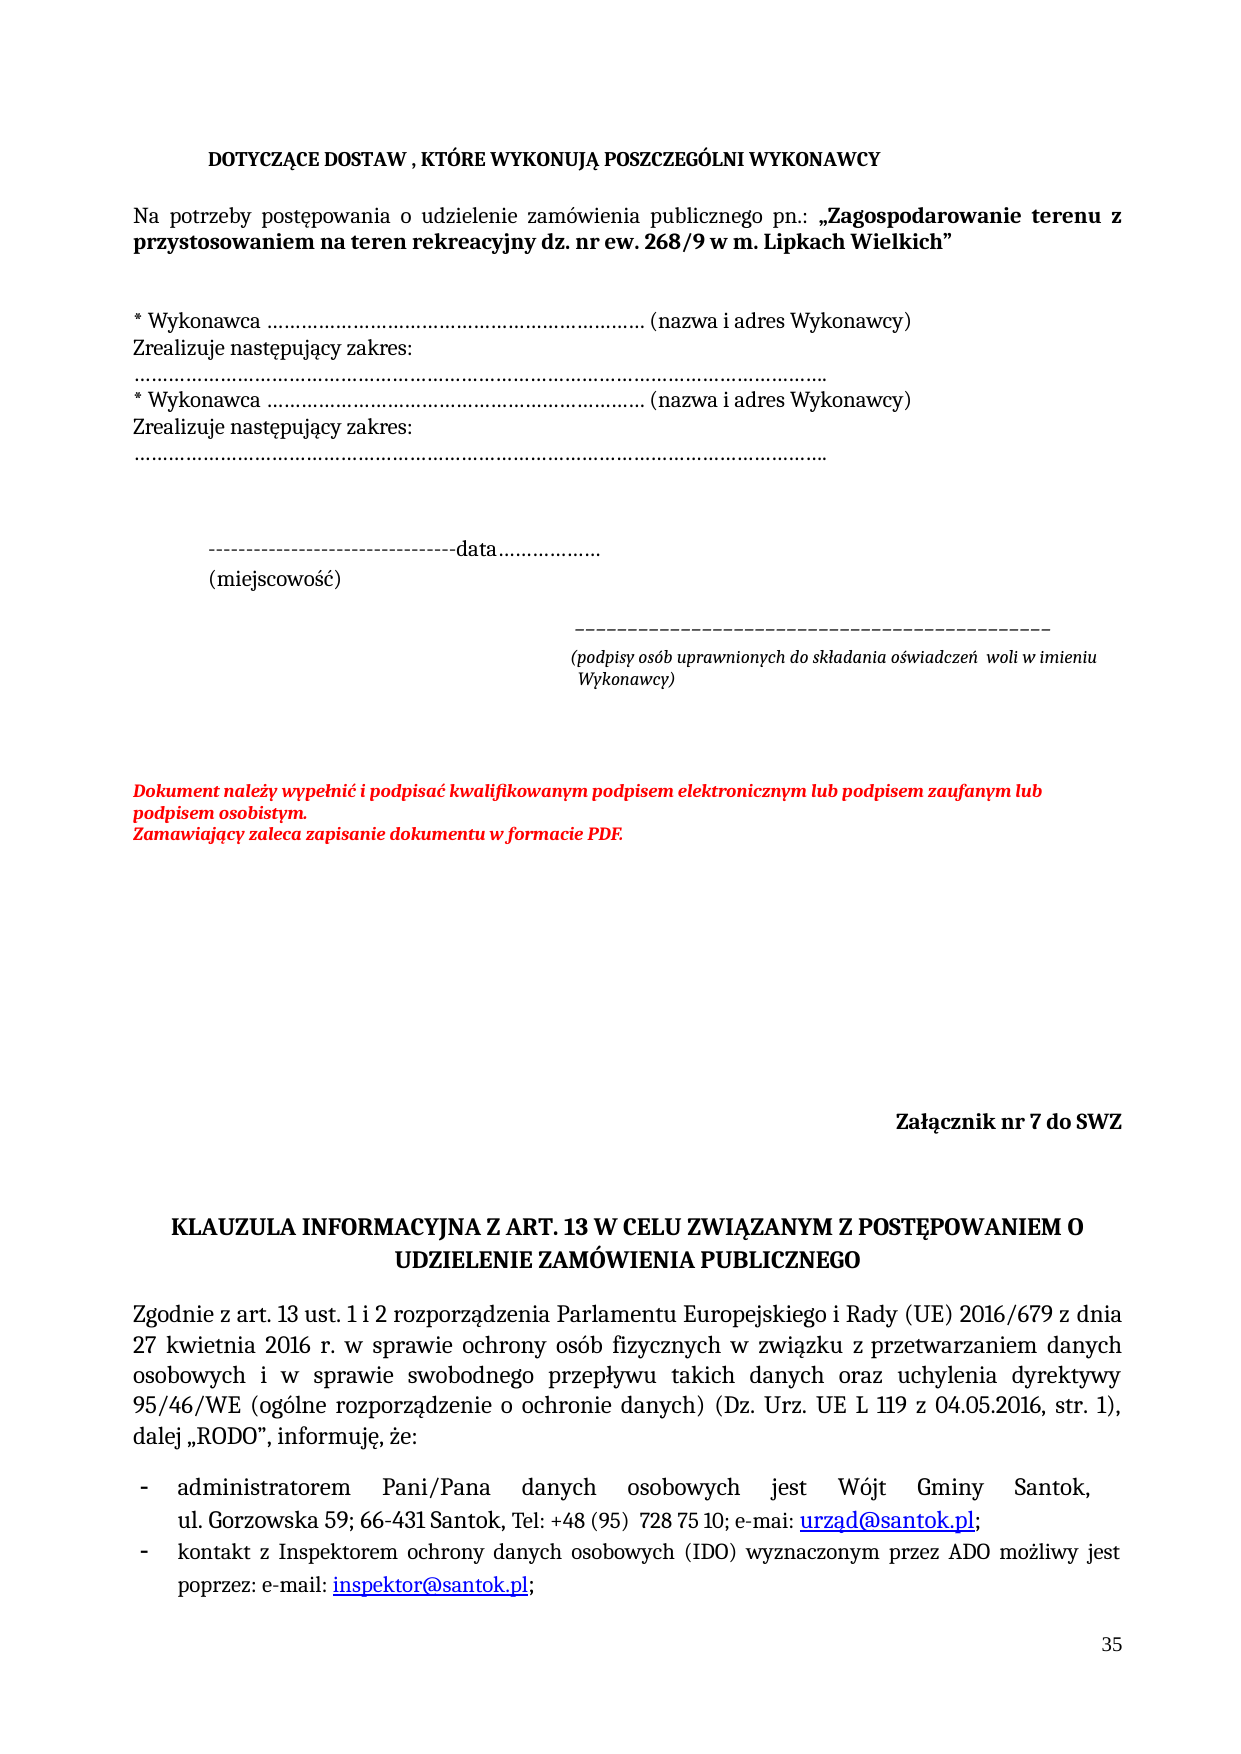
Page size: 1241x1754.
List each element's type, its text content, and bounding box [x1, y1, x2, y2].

text Załącznik nr 7 do SWZ [192, 1109, 1122, 1135]
text * Wykonawca ………………………………………………………… (nazwa i adres Wykonawcy) [133, 308, 1122, 334]
text ---------------------------------data……………… [208, 535, 1122, 562]
text DOTYCZĄCE DOSTAW , KTÓRE WYKONUJĄ POSZCZEGÓLNI WYKONAWCY [208, 148, 1122, 172]
text Zgodnie z art. 13 ust. 1 i 2 rozporządzenia Parlamentu Europejskiego i Rady (UE) 2016/679 z dnia 27 kwietnia 2016 r. w sprawie ochrony osób fizycznych w związku z przetwarzaniem danych osobowych i w sprawie swobodnego przepływu takich danych oraz uchylenia dyrektywy 95/46/WE (ogólne rozporządzenie o ochronie danych) (Dz. Urz. UE L 119 z 04.05.2016, str. 1), dalej „RODO”, informuję, że: [133, 1300, 1122, 1451]
list administratorem Pani/Pana danych osobowych jest Wójt Gminy Santok, ul. Gorzowska 59; 66-431 Santok, Tel: +48 (95) 728 75 10; e-mai: urząd@santok.pl; [140, 1473, 1122, 1535]
text (podpisy osób uprawnionych do składania oświadczeń woli w imieniu Wykonawcy) [133, 647, 1122, 690]
text Zamawiający zaleca zapisanie dokumentu w formacie PDF. [133, 824, 1122, 846]
text Na potrzeby postępowania o udzielenie zamówienia publicznego pn.: „Zagospodarowanie terenu z przystosowaniem na teren rekreacyjny dz. nr ew. 268/9 w m. Lipkach Wielkich” [133, 203, 1122, 255]
text Zrealizuje następujący zakres: [133, 413, 1122, 440]
text _____________________________________________ [502, 608, 1122, 634]
text …………………………………………………………………………………………………………. [133, 440, 1122, 466]
text KLAUZULA INFORMACYJNA Z ART. 13 W CELU ZWIĄZANYM Z POSTĘPOWANIEM O UDZIELENIE ZAMÓWIENIA PUBLICZNEGO [133, 1213, 1122, 1275]
text …………………………………………………………………………………………………………. [133, 361, 1122, 387]
text * Wykonawca ………………………………………………………… (nazwa i adres Wykonawcy) [133, 387, 1122, 413]
text Zrealizuje następujący zakres: [133, 334, 1122, 361]
text (miejscowość) [208, 566, 1122, 592]
text Dokument należy wypełnić i podpisać kwalifikowanym podpisem elektronicznym lub podpisem zaufanym lub podpisem osobistym. [133, 781, 1122, 824]
list kontakt z Inspektorem ochrony danych osobowych (IDO) wyznaczonym przez ADO możliwy jest poprzez: e-mail: inspektor@santok.pl; [140, 1539, 1122, 1598]
